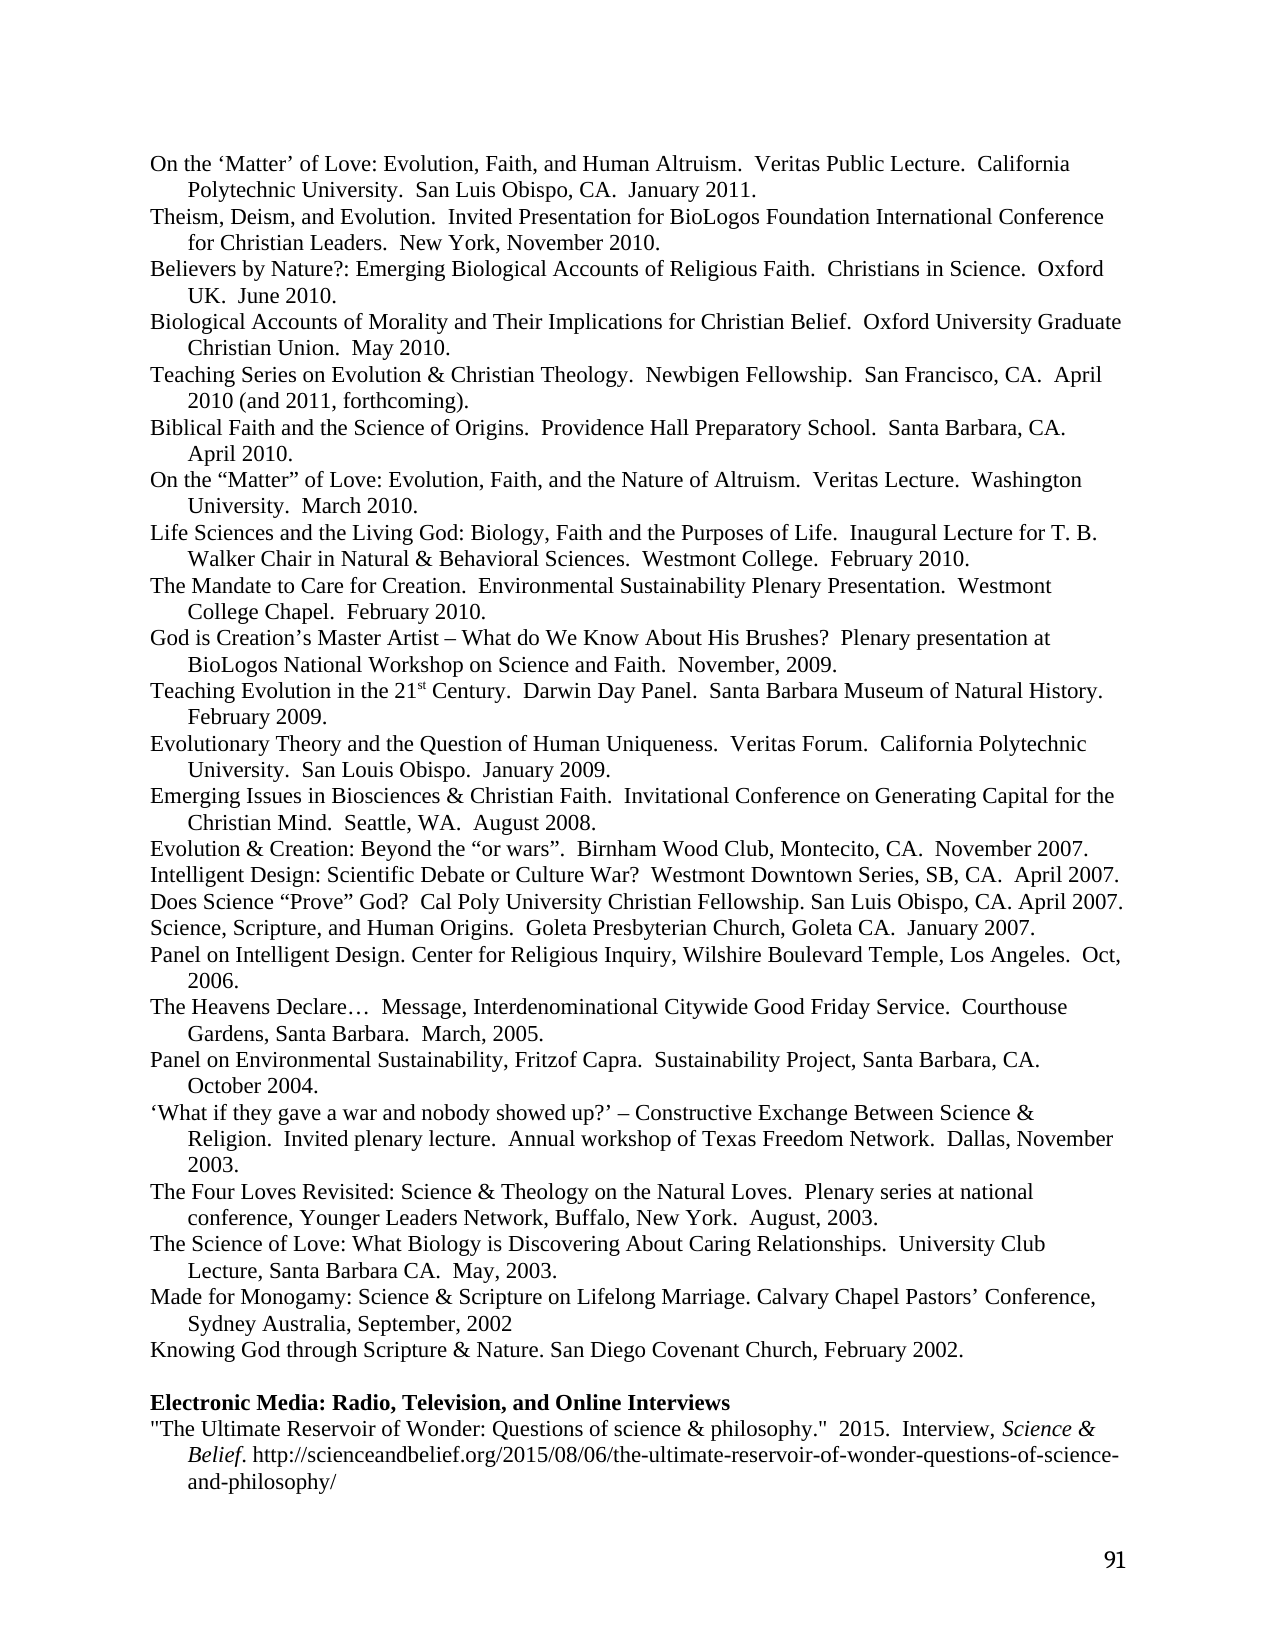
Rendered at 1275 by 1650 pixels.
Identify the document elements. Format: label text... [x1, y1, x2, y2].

text On the ‘Matter’ of Love: Evolution, Faith, and Human Altruism. Veritas Public Lecture. California Polytechnic University. San Luis Obispo, CA. January 2011. [150, 150, 1125, 203]
text God is Creation’s Master Artist – What do We Know About His Brushes? Plenary presentation at BioLogos National Workshop on Science and Faith. November, 2009. [150, 624, 1125, 677]
text Teaching Evolution in the 21st Century. Darwin Day Panel. Santa Barbara Museum of Natural History. February 2009. [150, 677, 1125, 730]
text Electronic Media: Radio, Television, and Online Interviews [150, 1389, 1125, 1415]
text Knowing God through Scripture & Nature. San Diego Covenant Church, February 2002. [150, 1336, 1125, 1362]
text "The Ultimate Reservoir of Wonder: Questions of science & philosophy." 2015. Interview, Science & Belief. http://scienceandbelief.org/2015/08/06/the-ultimate-reservoir-of-wonder-questions-of-science-and-philosophy/ [150, 1415, 1125, 1494]
text Panel on Intelligent Design. Center for Religious Inquiry, Wilshire Boulevard Temple, Los Angeles. Oct, 2006. [150, 941, 1125, 993]
text Evolution & Creation: Beyond the “or wars”. Birnham Wood Club, Montecito, CA. November 2007. [150, 835, 1125, 862]
text ‘What if they gave a war and nobody showed up?’ – Constructive Exchange Between Science & Religion. Invited plenary lecture. Annual workshop of Texas Freedom Network. Dallas, November 2003. [150, 1099, 1125, 1178]
text Evolutionary Theory and the Question of Human Uniqueness. Veritas Forum. California Polytechnic University. San Louis Obispo. January 2009. [150, 730, 1125, 782]
text Believers by Nature?: Emerging Biological Accounts of Religious Faith. Christians in Science. Oxford UK. June 2010. [150, 255, 1125, 308]
text Does Science “Prove” God? Cal Poly University Christian Fellowship. San Luis Obispo, CA. April 2007. [150, 888, 1125, 914]
text Panel on Environmental Sustainability, Fritzof Capra. Sustainability Project, Santa Barbara, CA. October 2004. [150, 1046, 1125, 1099]
text The Heavens Declare… Message, Interdenominational Citywide Good Friday Service. Courthouse Gardens, Santa Barbara. March, 2005. [150, 993, 1125, 1046]
text The Science of Love: What Biology is Discovering About Caring Relationships. University Club Lecture, Santa Barbara CA. May, 2003. [150, 1231, 1125, 1283]
text Emerging Issues in Biosciences & Christian Faith. Invitational Conference on Generating Capital for the Christian Mind. Seattle, WA. August 2008. [150, 782, 1125, 835]
text Theism, Deism, and Evolution. Invited Presentation for BioLogos Foundation International Conference for Christian Leaders. New York, November 2010. [150, 203, 1125, 255]
text On the “Matter” of Love: Evolution, Faith, and the Nature of Altruism. Veritas Lecture. Washington University. March 2010. [150, 466, 1125, 519]
text Made for Monogamy: Science & Scripture on Lifelong Marriage. Calvary Chapel Pastors’ Conference, Sydney Australia, September, 2002 [150, 1283, 1125, 1336]
text The Mandate to Care for Creation. Environmental Sustainability Plenary Presentation. Westmont College Chapel. February 2010. [150, 572, 1125, 624]
text Life Sciences and the Living God: Biology, Faith and the Purposes of Life. Inaugural Lecture for T. B. Walker Chair in Natural & Behavioral Sciences. Westmont College. February 2010. [150, 519, 1125, 572]
text The Four Loves Revisited: Science & Theology on the Natural Loves. Plenary series at national conference, Younger Leaders Network, Buffalo, New York. August, 2003. [150, 1178, 1125, 1231]
text Biblical Faith and the Science of Origins. Providence Hall Preparatory School. Santa Barbara, CA. April 2010. [150, 413, 1125, 466]
text Science, Scripture, and Human Origins. Goleta Presbyterian Church, Goleta CA. January 2007. [150, 914, 1125, 941]
text Teaching Series on Evolution & Christian Theology. Newbigen Fellowship. San Francisco, CA. April 2010 (and 2011, forthcoming). [150, 361, 1125, 413]
text Intelligent Design: Scientific Debate or Culture War? Westmont Downtown Series, SB, CA. April 2007. [150, 862, 1125, 888]
text Biological Accounts of Morality and Their Implications for Christian Belief. Oxford University Graduate Christian Union. May 2010. [150, 308, 1125, 361]
